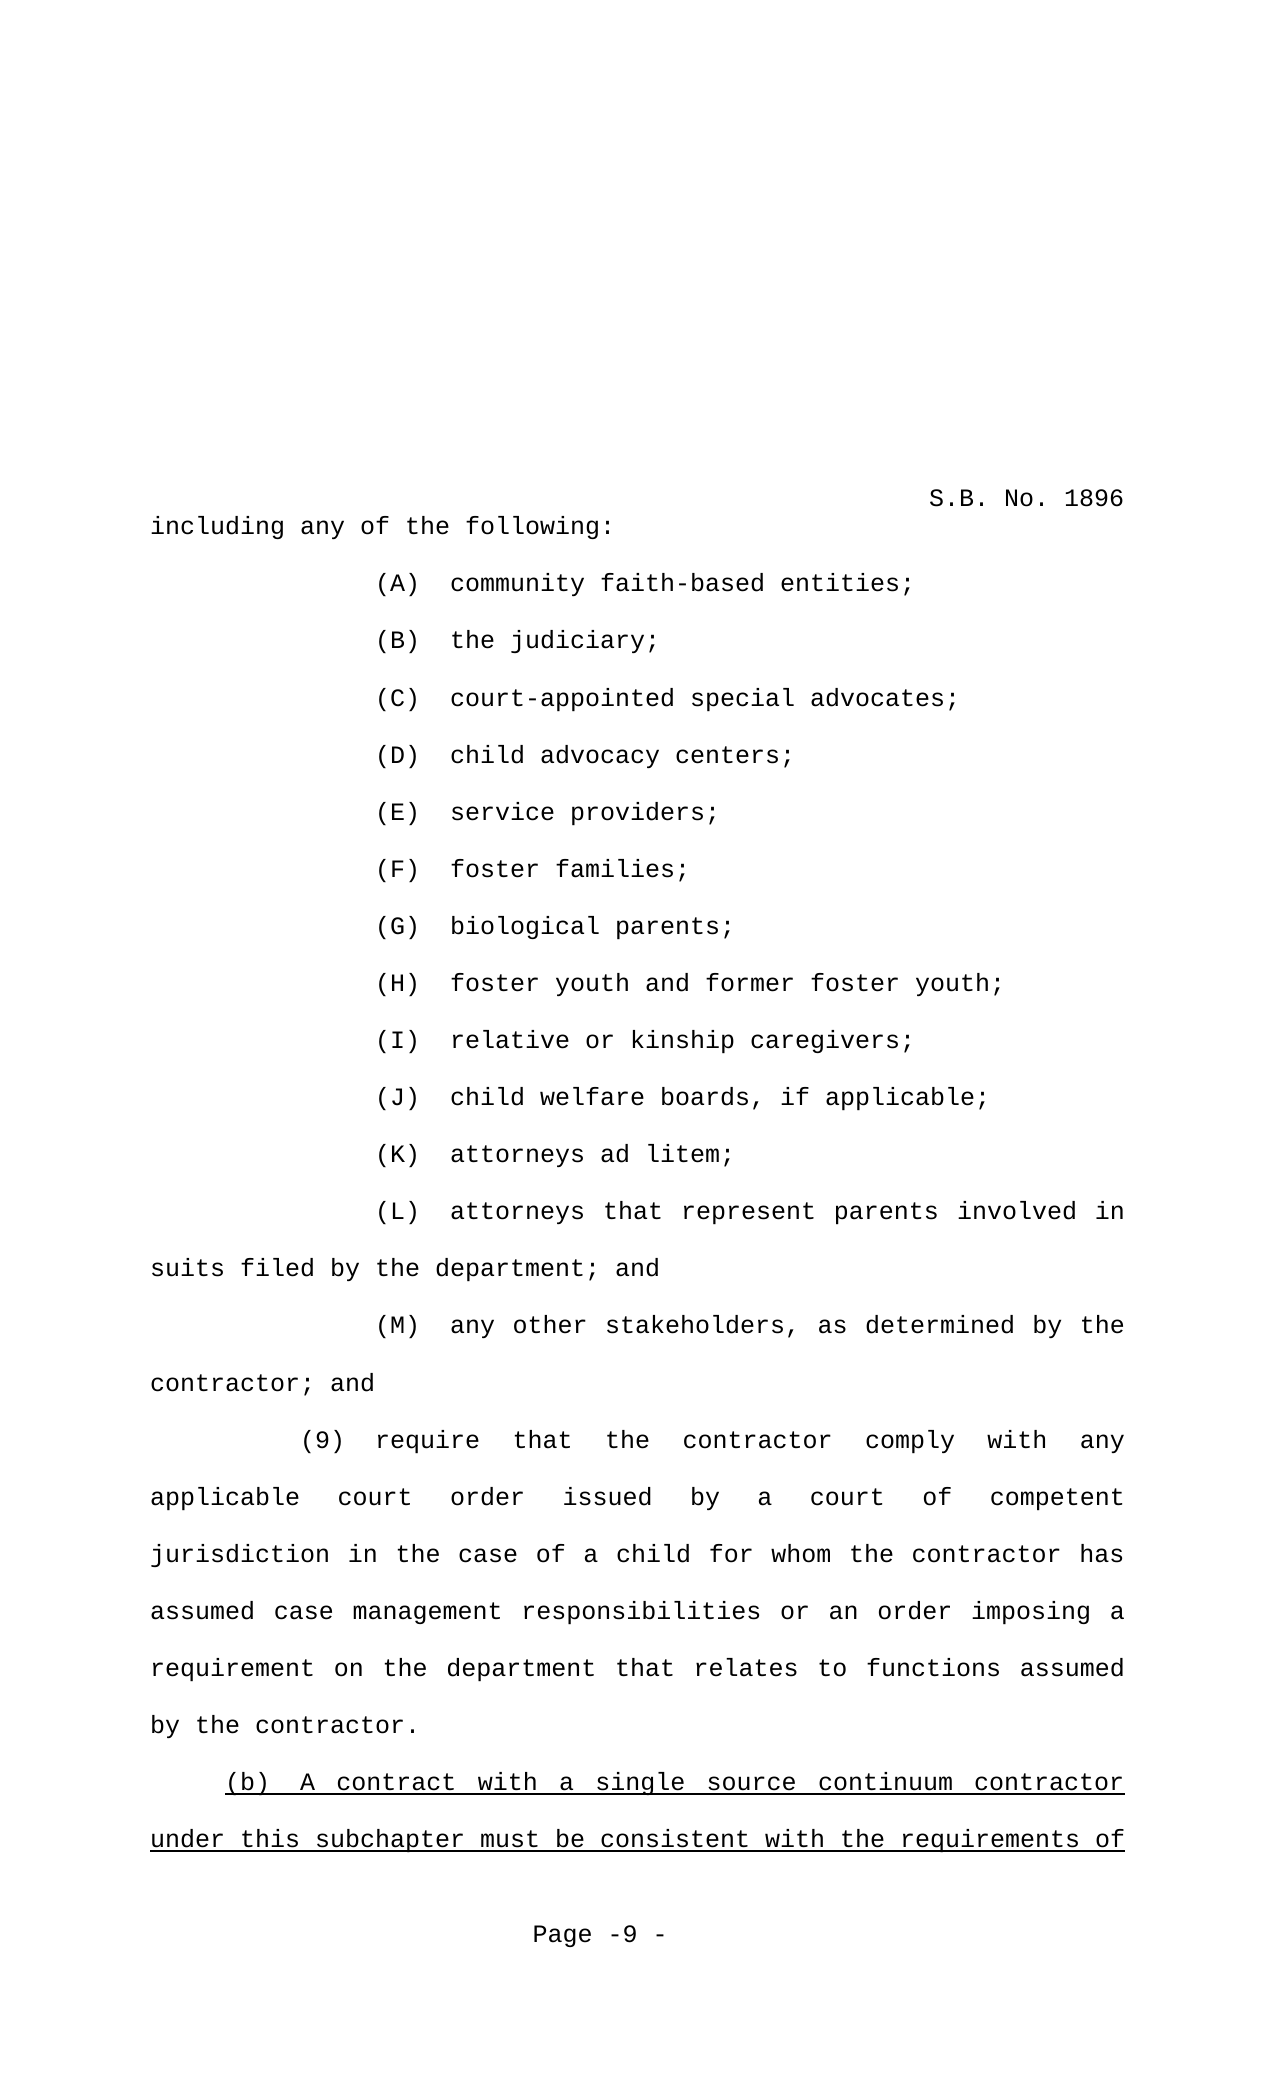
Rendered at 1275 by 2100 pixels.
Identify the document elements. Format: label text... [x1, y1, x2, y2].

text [150, 1769, 1125, 1850]
text (L) attorneys that represent parents involved in suits filed by the department; and [150, 1199, 1125, 1284]
text (9) require that the contractor comply with any applicable court order issued by a court of competent jurisdiction in the case of a child for whom the contractor has assumed case management responsibilities or an order imposing a requirement on the department that relates to functions assumed by the contractor. [150, 1427, 1125, 1741]
text (A) community faith-based entities; [150, 571, 1125, 599]
text (J) child welfare boards, if applicable; [150, 1084, 1125, 1113]
text (K) attorneys ad litem; [150, 1142, 1125, 1170]
text (H) foster youth and former foster youth; [150, 970, 1125, 999]
text (I) relative or kinship caregivers; [150, 1027, 1125, 1056]
text (M) any other stakeholders, as determined by the contractor; and [150, 1313, 1125, 1398]
text (D) child advocacy centers; [150, 742, 1125, 771]
text (F) foster families; [150, 856, 1125, 885]
text (C) court-appointed special advocates; [150, 685, 1125, 713]
text (B) the judiciary; [150, 628, 1125, 656]
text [150, 514, 1125, 542]
text (G) biological parents; [150, 913, 1125, 942]
text (E) service providers; [150, 799, 1125, 828]
